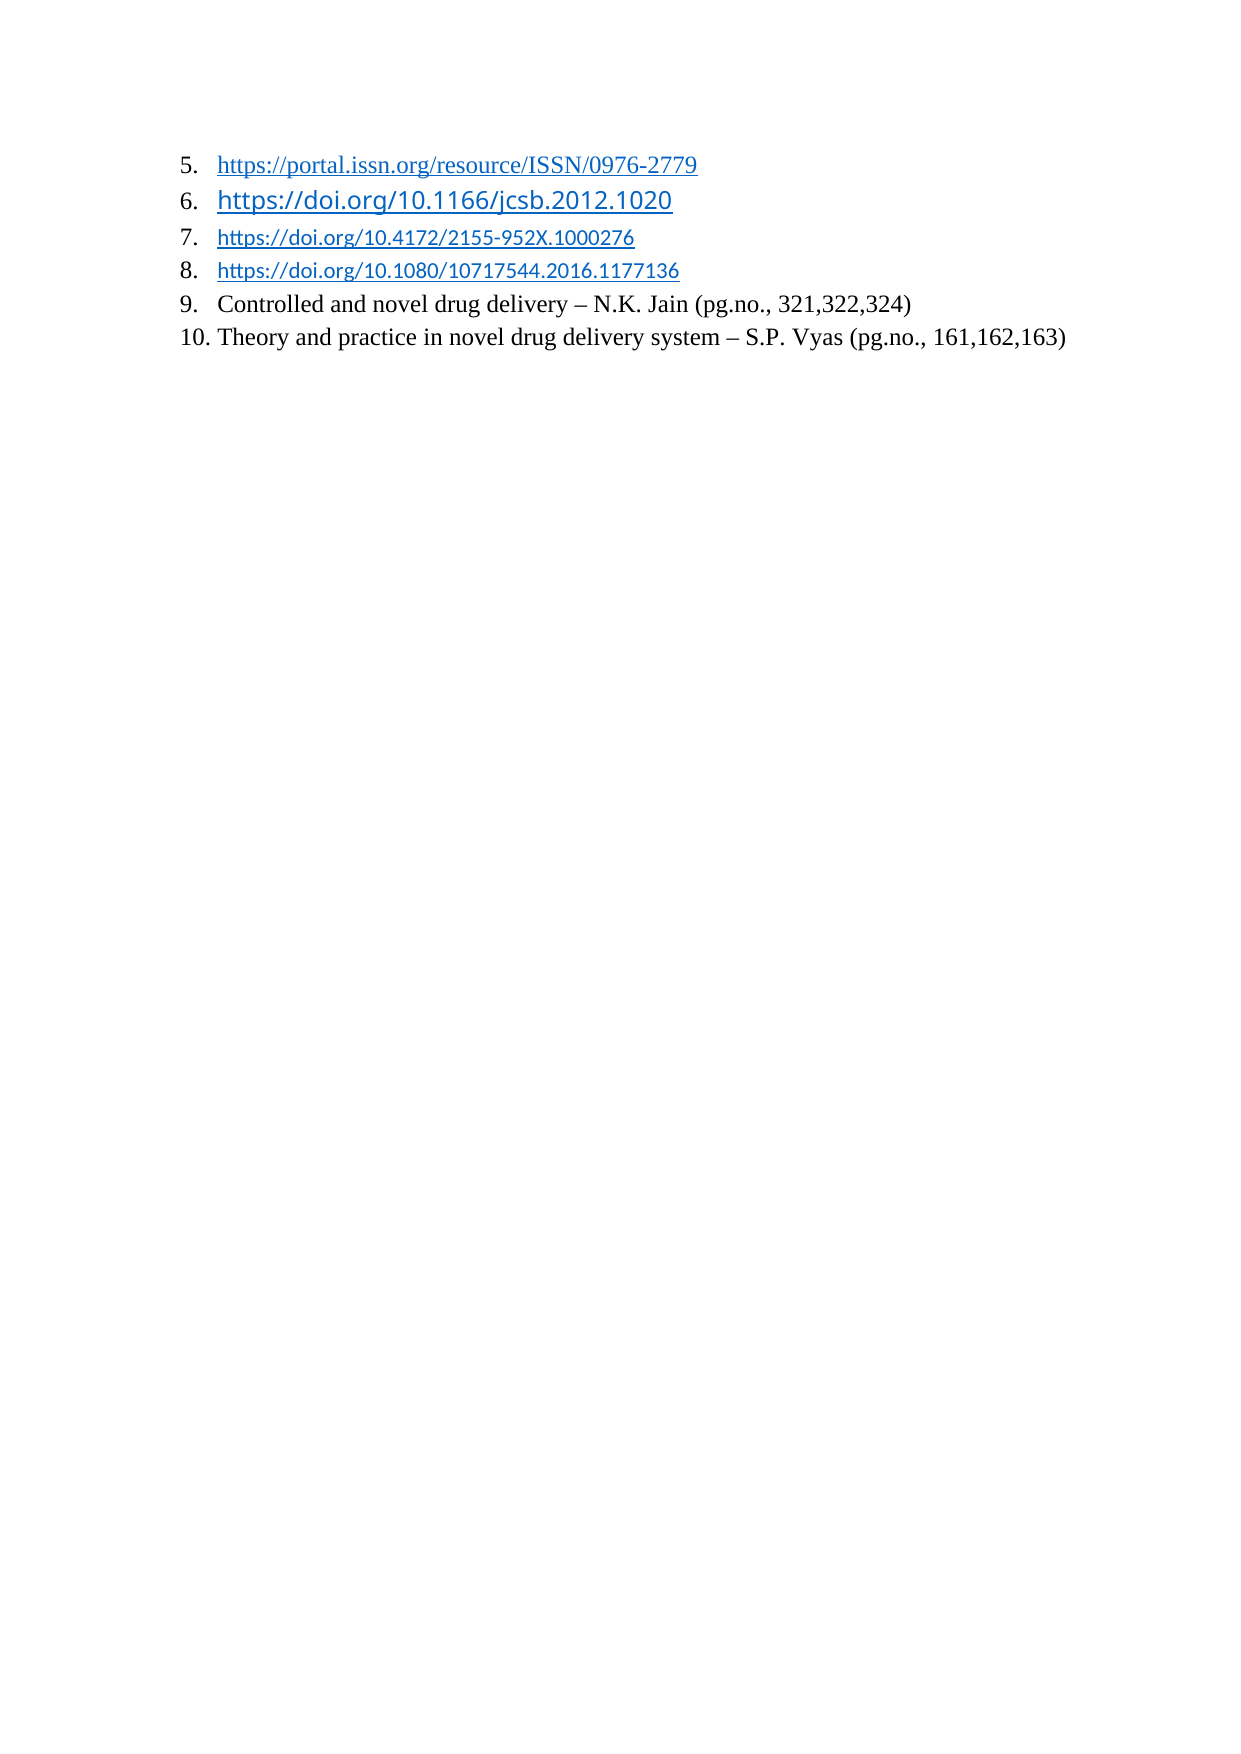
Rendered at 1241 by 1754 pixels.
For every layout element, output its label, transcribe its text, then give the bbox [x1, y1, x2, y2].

list https://portal.issn.org/resource/ISSN/0976-2779 [179, 150, 1090, 179]
list https://doi.org/10.1166/jcsb.2012.1020 [179, 183, 1090, 217]
list Theory and practice in novel drug delivery system – S.P. Vyas (pg.no., 161,162,163) [179, 322, 1090, 351]
list https://doi.org/10.1080/10717544.2016.1177136 [179, 256, 1090, 284]
list Controlled and novel drug delivery – N.K. Jain (pg.no., 321,322,324) [179, 289, 1090, 318]
list https://doi.org/10.4172/2155-952X.1000276 [179, 222, 1090, 251]
